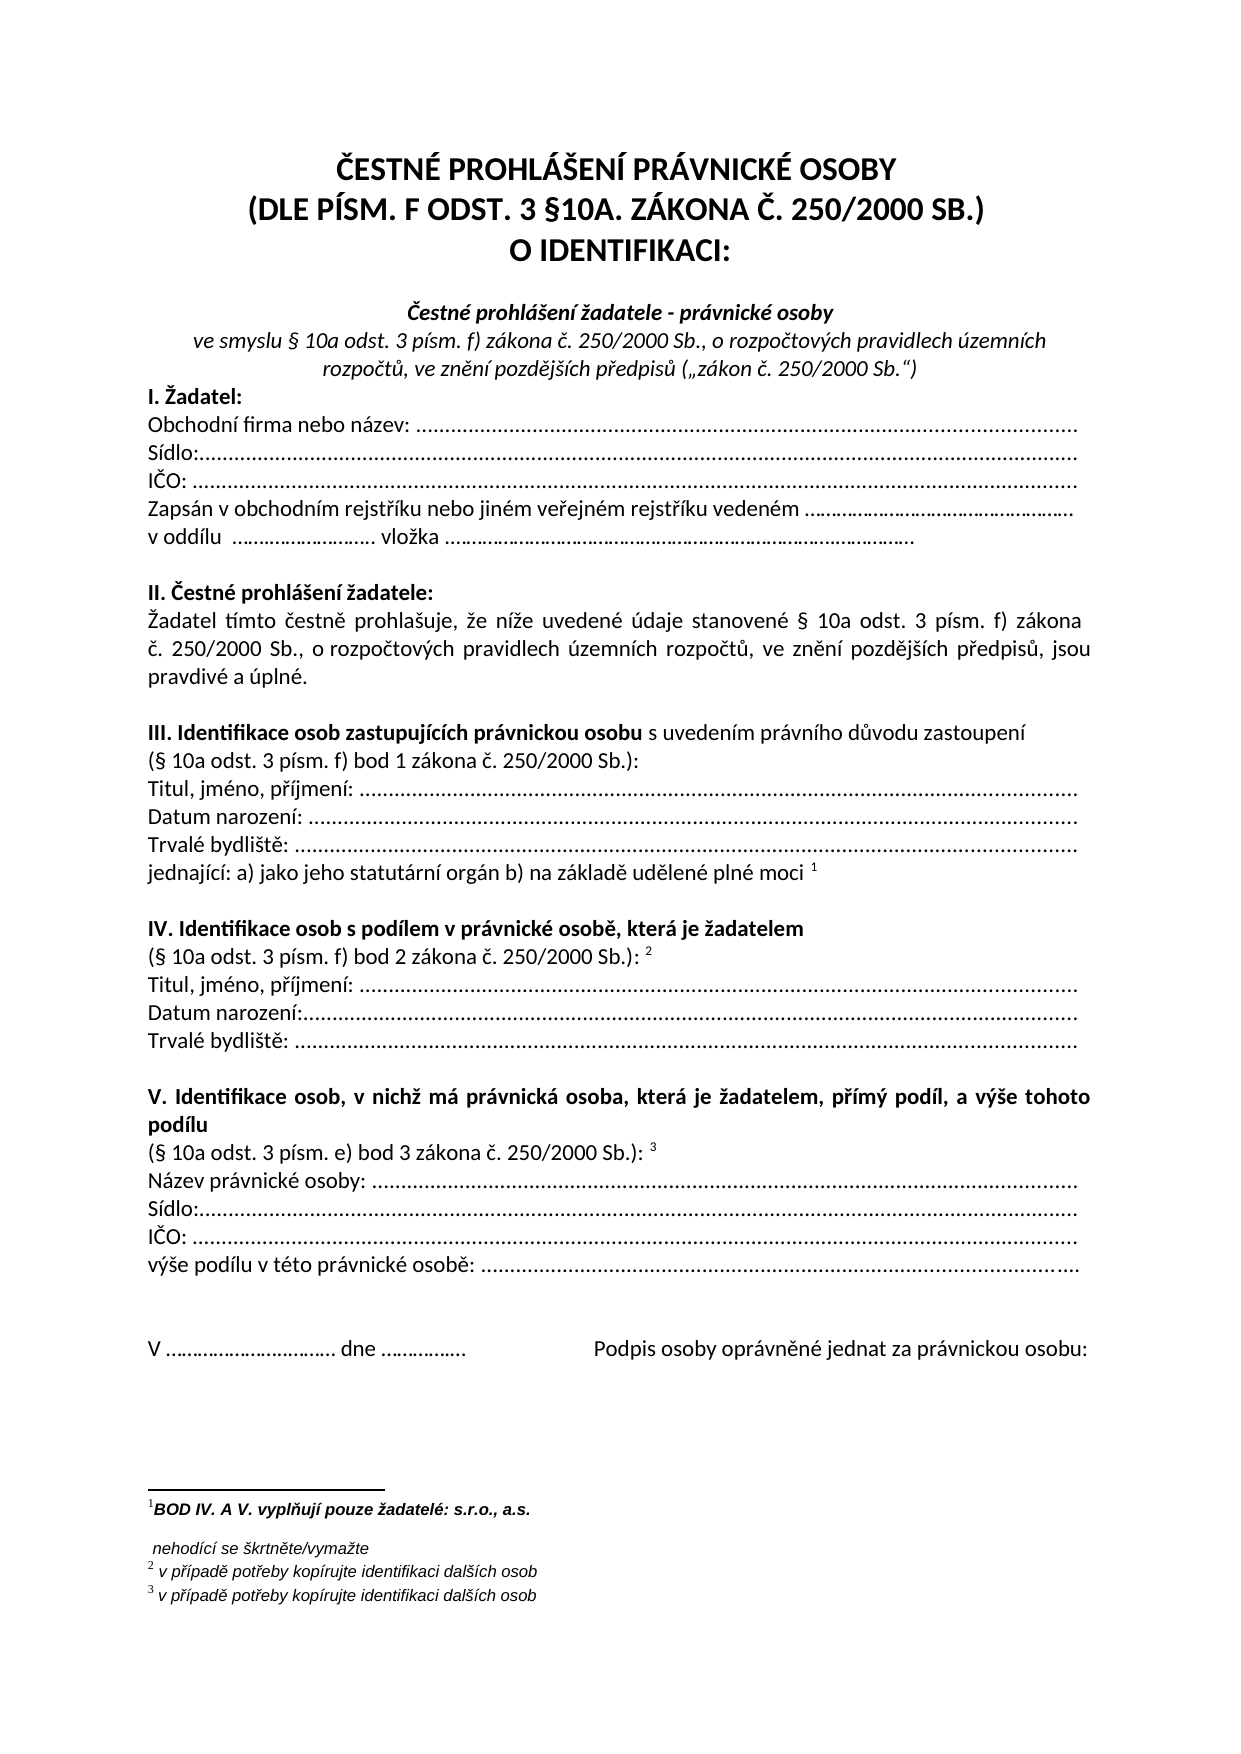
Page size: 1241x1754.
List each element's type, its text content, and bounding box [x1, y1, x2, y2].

text Titul, jméno, příjmení: [148, 774, 1093, 802]
text IČO: [148, 1222, 1093, 1251]
text Sídlo: [148, 1194, 1093, 1222]
subtitle ČESTNÉ PROHLÁŠENÍ PRÁVNICKÉ OSOBY (DLE PÍSM. F ODST. 3 §10A. ZÁKONA Č. 250/2000 SB.) O IDENTIFIKACI: [148, 148, 1093, 270]
text Datum narození: [148, 998, 1093, 1026]
text (§ 10a odst. 3 písm. f) bod 1 zákona č. 250/2000 Sb.): [148, 746, 1093, 774]
text ve smyslu § 10a odst. 3 písm. f) zákona č. 250/2000 Sb., o rozpočtových pravidlech územních rozpočtů, ve znění pozdějších předpisů („zákon č. 250/2000 Sb.“) [148, 326, 1093, 382]
text v oddílu …….……………….. vložka . ……………………………………………………………….…………… [148, 522, 1093, 550]
text II. Čestné prohlášení žadatele: [148, 578, 1093, 606]
text Čestné prohlášení žadatele - právnické osoby [148, 298, 1093, 326]
text V …………………..……… dne ………….… Podpis osoby oprávněné jednat za právnickou osobu: [148, 1334, 1093, 1363]
text jednající: a) jako jeho statutární orgán b) na základě udělené plné moci [148, 858, 1093, 886]
text Název právnické osoby: [148, 1166, 1093, 1194]
text výše podílu v této právnické osobě: .... [148, 1251, 1093, 1278]
text Sídlo: [148, 438, 1093, 466]
text V. Identifikace osob, v nichž má právnická osoba, která je žadatelem, přímý podíl, a výše tohoto podílu [148, 1082, 1093, 1138]
text (§ 10a odst. 3 písm. f) bod 2 zákona č. 250/2000 Sb.): [148, 942, 1093, 970]
text I. Žadatel: [148, 382, 1093, 410]
text Trvalé bydliště: [148, 830, 1093, 858]
text Datum narození: [148, 802, 1093, 830]
subtitle III. Identifikace osob zastupujících právnickou osobu s uvedením právního důvodu zastoupení [148, 718, 1093, 746]
text Trvalé bydliště: [148, 1026, 1093, 1054]
text Obchodní firma nebo název: [148, 410, 1093, 438]
text Žadatel tímto čestně prohlašuje, že níže uvedené údaje stanovené § 10a odst. 3 písm. f) zákona č. 250/2000 Sb., o rozpočtových pravidlech územních rozpočtů, ve znění pozdějších předpisů, jsou pravdivé a úplné. [148, 606, 1093, 690]
text IČO: [148, 466, 1093, 494]
text (§ 10a odst. 3 písm. e) bod 3 zákona č. 250/2000 Sb.): [148, 1138, 1093, 1166]
text IV. Identifikace osob s podílem v právnické osobě, která je žadatelem [148, 914, 1093, 942]
text Titul, jméno, příjmení: [148, 970, 1093, 998]
text Zapsán v obchodním rejstříku nebo jiném veřejném rejstříku vedeném …………………………………………… [148, 494, 1093, 522]
